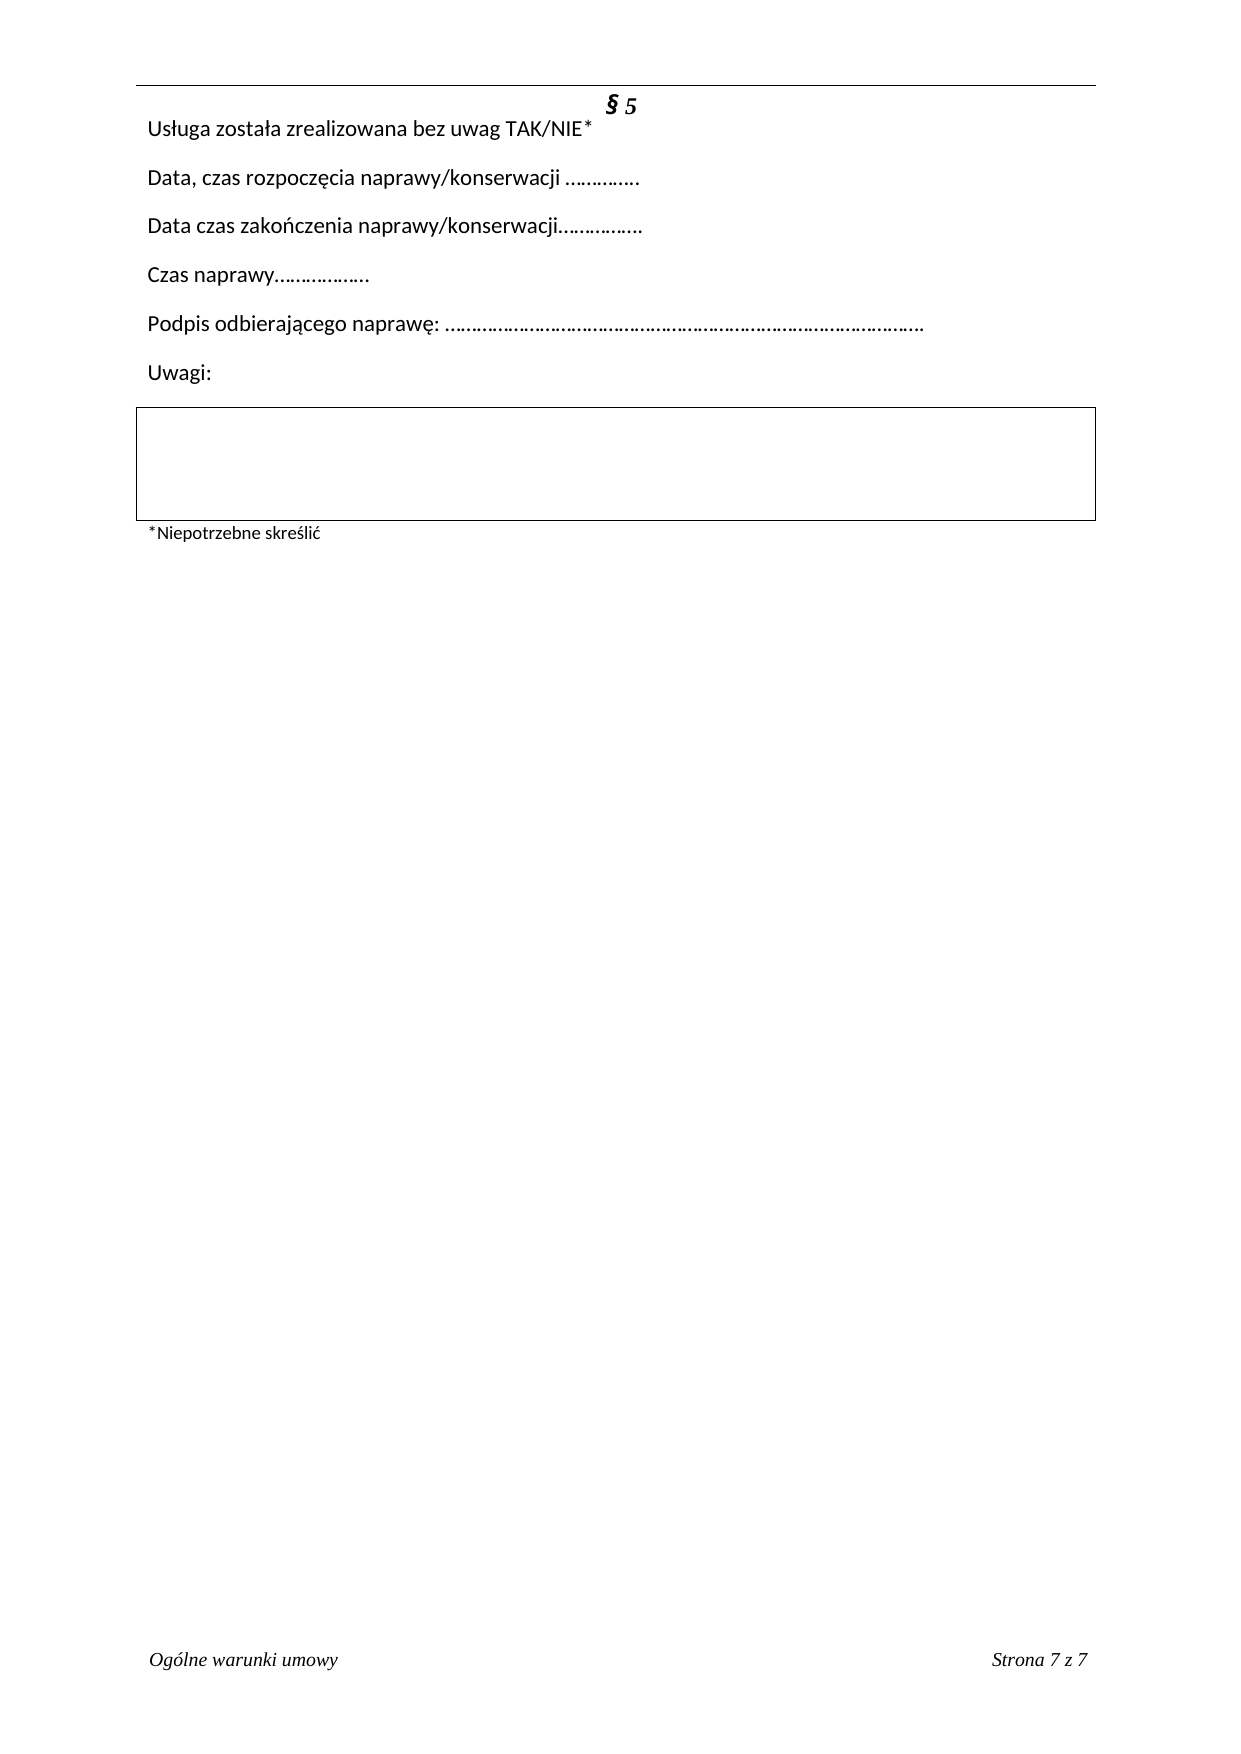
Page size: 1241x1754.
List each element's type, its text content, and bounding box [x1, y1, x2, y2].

table_header [137, 408, 1095, 520]
text Podpis odbierającego naprawę: ………………………………………………………………………………. [147, 309, 1093, 337]
text Uwagi: [147, 358, 1093, 386]
table_header [136, 86, 1096, 114]
text Data czas zakończenia naprawy/konserwacji……………. [147, 211, 1093, 239]
text Czas naprawy……………… [147, 260, 1093, 288]
text *Niepotrzebne skreślić [147, 521, 1093, 544]
text Data, czas rozpoczęcia naprawy/konserwacji ………….. [147, 163, 1093, 191]
text Usługa została zrealizowana bez uwag TAK/NIE* [147, 114, 1093, 142]
